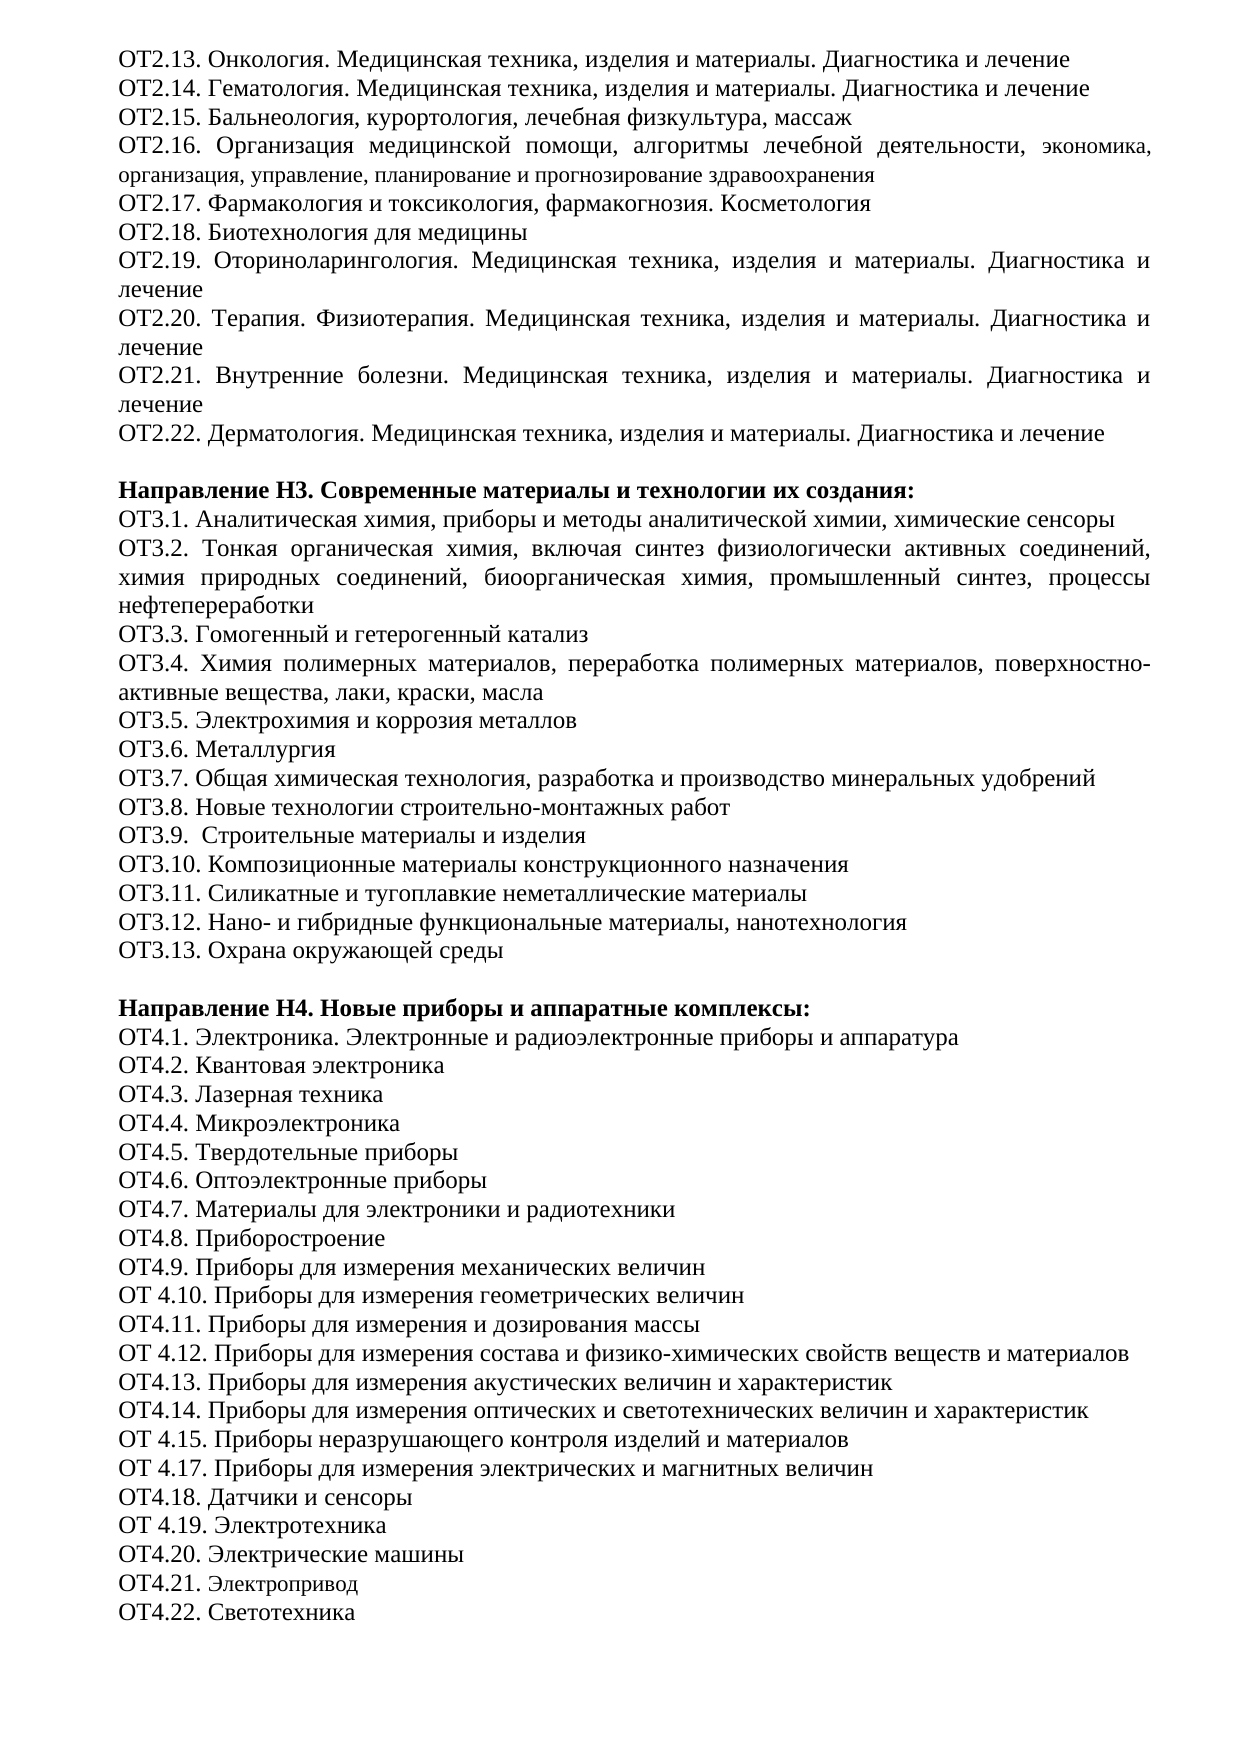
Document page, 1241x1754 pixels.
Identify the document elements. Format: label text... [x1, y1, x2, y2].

text ОТ4.14. Приборы для измерения оптических и светотехнических величин и характеристик [118, 1396, 1152, 1424]
text ОТ3.8. Новые технологии строительно-монтажных работ [118, 792, 1152, 821]
text ОТ2.17. Фармакология и токсикология, фармакогнозия. Косметология [118, 188, 1152, 217]
text ОТ 4.19. Электротехника [118, 1511, 1152, 1539]
text ОТ4.18. Датчики и сенсоры [118, 1482, 1152, 1511]
text ОТ 4.12. Приборы для измерения состава и физико-химических свойств веществ и материалов [118, 1338, 1152, 1367]
text ОТ 4.17. Приборы для измерения электрических и магнитных величин [118, 1453, 1152, 1482]
text ОТ4.21. Электропривод [118, 1568, 1152, 1597]
text ОТ2.20. Терапия. Физиотерапия. Медицинская техника, изделия и материалы. Диагностика и лечение [118, 303, 1152, 361]
text ОТ3.6. Металлургия [118, 734, 1152, 763]
text ОТ4.11. Приборы для измерения и дозирования массы [118, 1309, 1152, 1338]
text ОТ3.1. Аналитическая химия, приборы и методы аналитической химии, химические сенсоры [118, 504, 1152, 533]
text ОТ4.22. Светотехника [118, 1597, 1152, 1626]
text ОТ2.13. Онкология. Медицинская техника, изделия и материалы. Диагностика и лечение [118, 44, 1152, 73]
text ОТ3.2. Тонкая органическая химия, включая синтез физиологически активных соединений, химия природных соединений, биоорганическая химия, промышленный синтез, процессы нефтепереработки [118, 533, 1152, 619]
text ОТ3.12. Нано- и гибридные функциональные материалы, нанотехнология [118, 907, 1152, 936]
text Направление Н3. Современные материалы и технологии их создания: [118, 476, 1152, 504]
text ОТ 4.10. Приборы для измерения геометрических величин [118, 1281, 1152, 1309]
text ОТ2.14. Гематология. Медицинская техника, изделия и материалы. Диагностика и лечение [118, 73, 1152, 102]
text ОТ2.15. Бальнеология, курортология, лечебная физкультура, массаж [118, 102, 1152, 131]
text ОТ3.9. Строительные материалы и изделия [118, 821, 1152, 849]
text ОТ4.3. Лазерная техника [118, 1079, 1152, 1108]
text ОТ3.10. Композиционные материалы конструкционного назначения [118, 849, 1152, 878]
text ОТ4.1. Электроника. Электронные и радиоэлектронные приборы и аппаратура [118, 1022, 1152, 1051]
text ОТ 4.15. Приборы неразрушающего контроля изделий и материалов [118, 1424, 1152, 1453]
text ОТ3.7. Общая химическая технология, разработка и производство минеральных удобрений [118, 763, 1152, 792]
text ОТ2.22. Дерматология. Медицинская техника, изделия и материалы. Диагностика и лечение [118, 418, 1152, 447]
text ОТ4.8. Приборостроение [118, 1223, 1152, 1252]
text ОТ2.19. Оториноларингология. Медицинская техника, изделия и материалы. Диагностика и лечение [118, 246, 1152, 303]
text ОТ2.18. Биотехнология для медицины [118, 217, 1152, 246]
text ОТ4.20. Электрические машины [118, 1539, 1152, 1568]
text ОТ3.3. Гомогенный и гетерогенный катализ [118, 619, 1152, 648]
text ОТ3.5. Электрохимия и коррозия металлов [118, 706, 1152, 734]
text Направление Н4. Новые приборы и аппаратные комплексы: [118, 993, 1152, 1022]
text ОТ3.4. Химия полимерных материалов, переработка полимерных материалов, поверхностно-активные вещества, лаки, краски, масла [118, 648, 1152, 706]
text ОТ2.16. Организация медицинской помощи, алгоритмы лечебной деятельности, экономика, организация, управление, планирование и прогнозирование здравоохранения [118, 131, 1152, 188]
text ОТ2.21. Внутренние болезни. Медицинская техника, изделия и материалы. Диагностика и лечение [118, 361, 1152, 418]
text ОТ4.5. Твердотельные приборы [118, 1137, 1152, 1166]
text ОТ4.6. Оптоэлектронные приборы [118, 1166, 1152, 1194]
text ОТ4.7. Материалы для электроники и радиотехники [118, 1194, 1152, 1223]
text ОТ4.2. Квантовая электроника [118, 1051, 1152, 1079]
text ОТ3.11. Силикатные и тугоплавкие неметаллические материалы [118, 878, 1152, 907]
text ОТ3.13. Охрана окружающей среды [118, 936, 1152, 964]
text ОТ4.13. Приборы для измерения акустических величин и характеристик [118, 1367, 1152, 1396]
text ОТ4.4. Микроэлектроника [118, 1108, 1152, 1137]
text ОТ4.9. Приборы для измерения механических величин [118, 1252, 1152, 1281]
